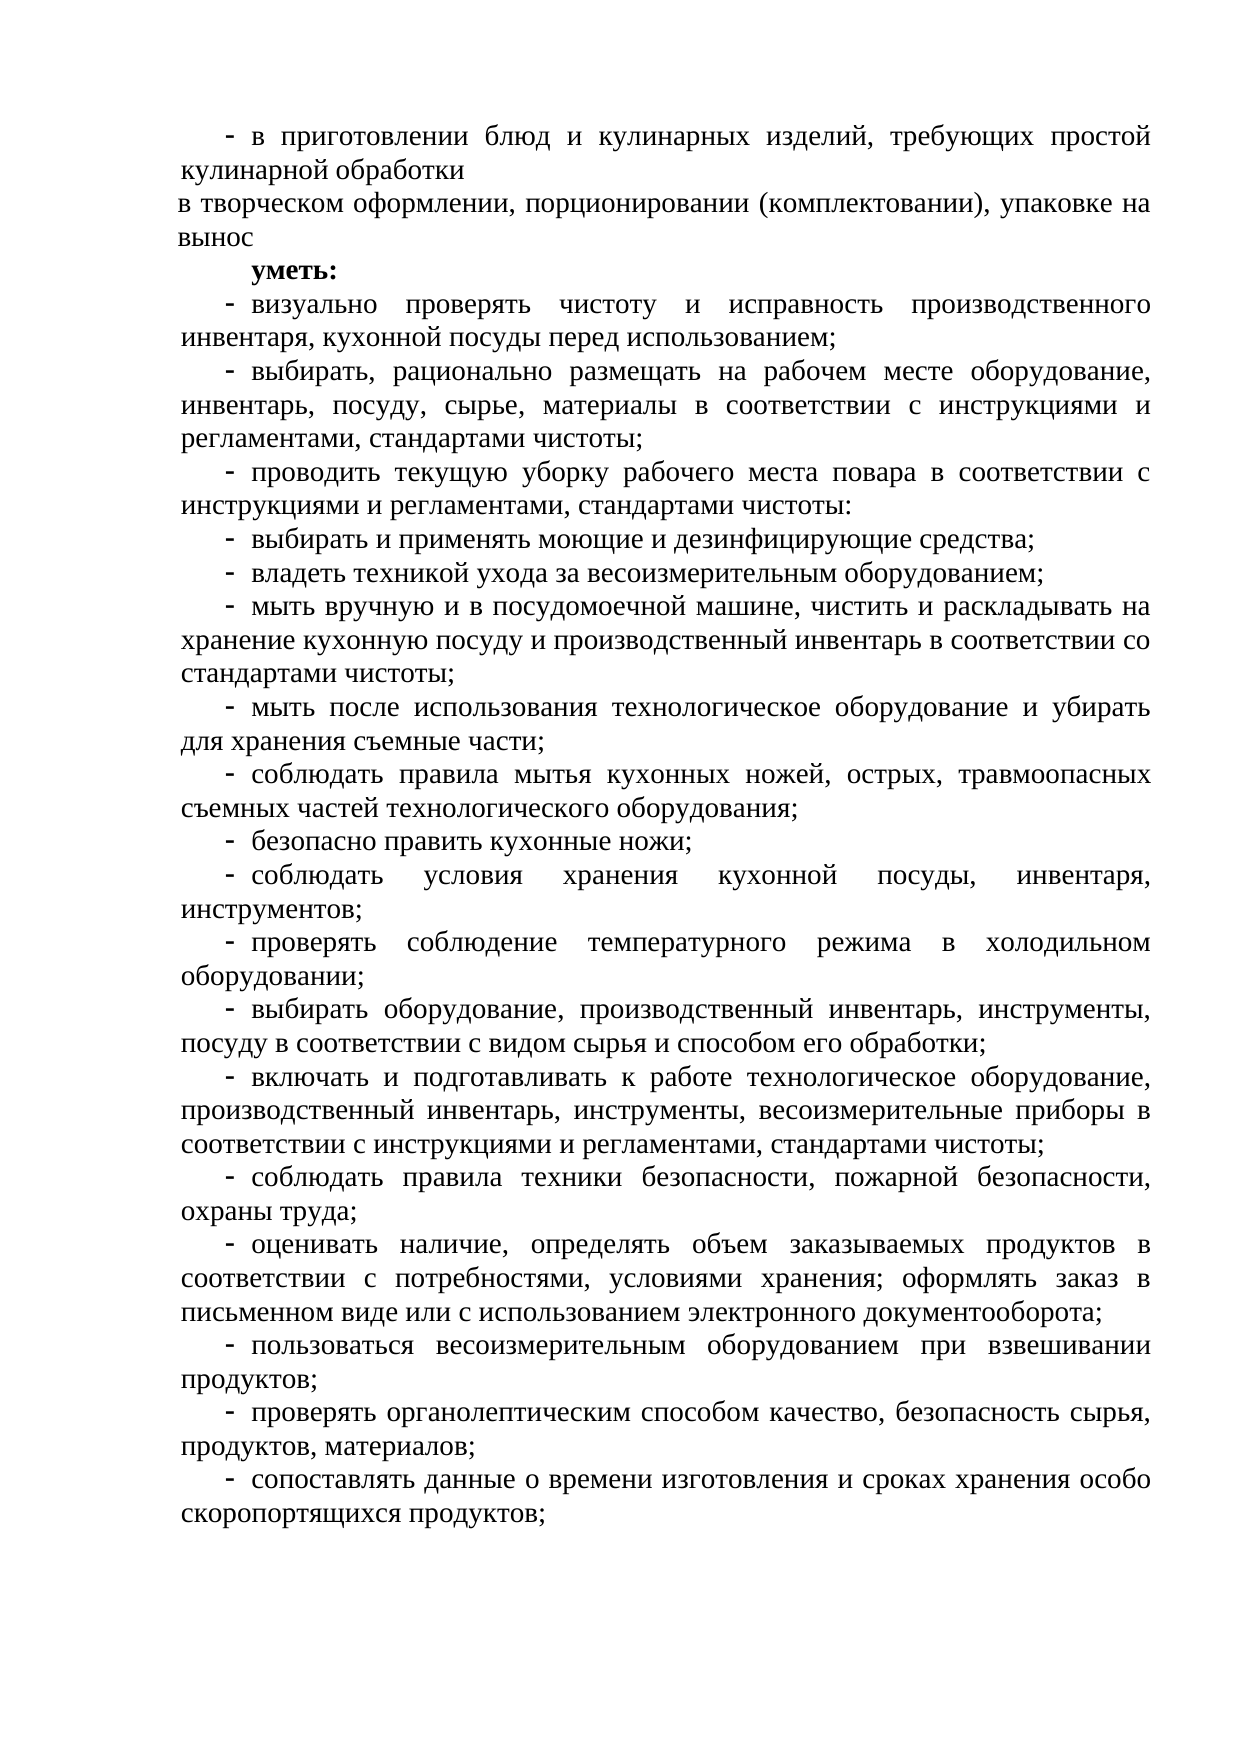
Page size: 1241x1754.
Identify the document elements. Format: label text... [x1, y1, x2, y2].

list в приготовлении блюд и кулинарных изделий, требующих простой кулинарной обработки [181, 118, 1152, 185]
list выбирать и применять моющие и дезинфицирующие средства; [181, 521, 1152, 555]
list мыть вручную и в посудомоечной машине, чистить и раскладывать на хранение кухонную посуду и производственный инвентарь в соответствии со стандартами чистоты; [181, 588, 1152, 689]
list пользоваться весоизмерительным оборудованием при взвешивании продуктов; [181, 1327, 1152, 1394]
list безопасно править кухонные ножи; [181, 823, 1152, 857]
list выбирать оборудование, производственный инвентарь, инструменты, посуду в соответствии с видом сырья и способом его обработки; [181, 991, 1152, 1059]
list соблюдать условия хранения кухонной посуды, инвентаря, инструментов; [181, 857, 1152, 924]
text уметь: [177, 252, 1152, 286]
list соблюдать правила мытья кухонных ножей, острых, травмоопасных съемных частей технологического оборудования; [181, 756, 1152, 823]
list проверять органолептическим способом качество, безопасность сырья, продуктов, материалов; [181, 1394, 1152, 1462]
list оценивать наличие, определять объем заказываемых продуктов в соответствии с потребностями, условиями хранения; оформлять заказ в письменном виде или с использованием электронного документооборота; [181, 1227, 1152, 1327]
list проводить текущую уборку рабочего места повара в соответствии с инструкциями и регламентами, стандартами чистоты: [181, 454, 1152, 521]
list проверять соблюдение температурного режима в холодильном оборудовании; [181, 924, 1152, 991]
list владеть техникой ухода за весоизмерительным оборудованием; [181, 555, 1152, 588]
list мыть после использования технологическое оборудование и убирать для хранения съемные части; [181, 689, 1152, 756]
list визуально проверять чистоту и исправность производственного инвентаря, кухонной посуды перед использованием; [181, 286, 1152, 353]
list включать и подготавливать к работе технологическое оборудование, производственный инвентарь, инструменты, весоизмерительные приборы в соответствии с инструкциями и регламентами, стандартами чистоты; [181, 1059, 1152, 1159]
text в творческом оформлении, порционировании (комплектовании), упаковке на вынос [177, 185, 1152, 252]
list соблюдать правила техники безопасности, пожарной безопасности, охраны труда; [181, 1159, 1152, 1227]
list сопоставлять данные о времени изготовления и сроках хранения особо скоропортящихся продуктов; [181, 1462, 1152, 1529]
list выбирать, рационально размещать на рабочем месте оборудование, инвентарь, посуду, сырье, материалы в соответствии с инструкциями и регламентами, стандартами чистоты; [181, 353, 1152, 454]
